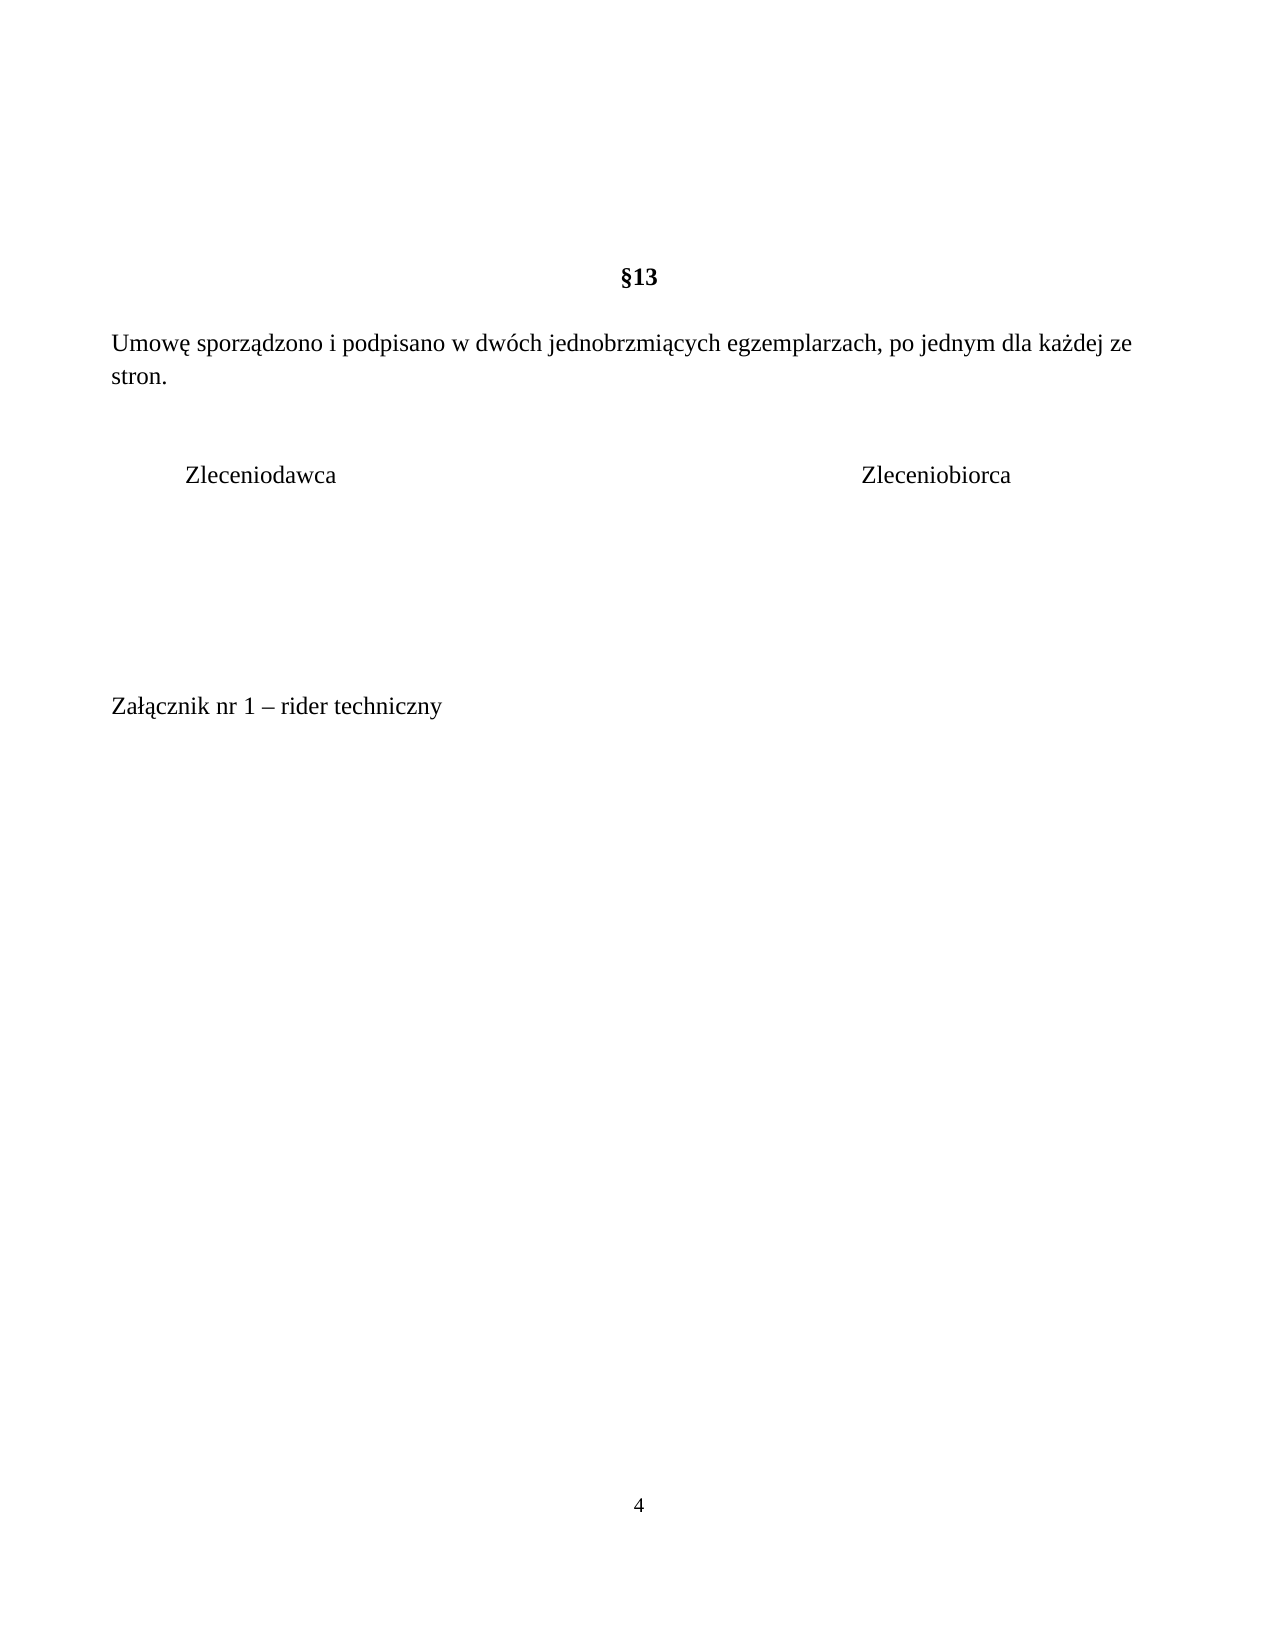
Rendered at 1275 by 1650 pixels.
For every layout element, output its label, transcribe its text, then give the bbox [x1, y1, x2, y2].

text Zleceniodawca Zleceniobiorca [111, 460, 1167, 489]
text §13 [111, 262, 1167, 291]
text Umowę sporządzono i podpisano w dwóch jednobrzmiących egzemplarzach, po jednym dla każdej ze stron. [111, 328, 1167, 389]
text Załącznik nr 1 – rider techniczny [111, 691, 1167, 720]
